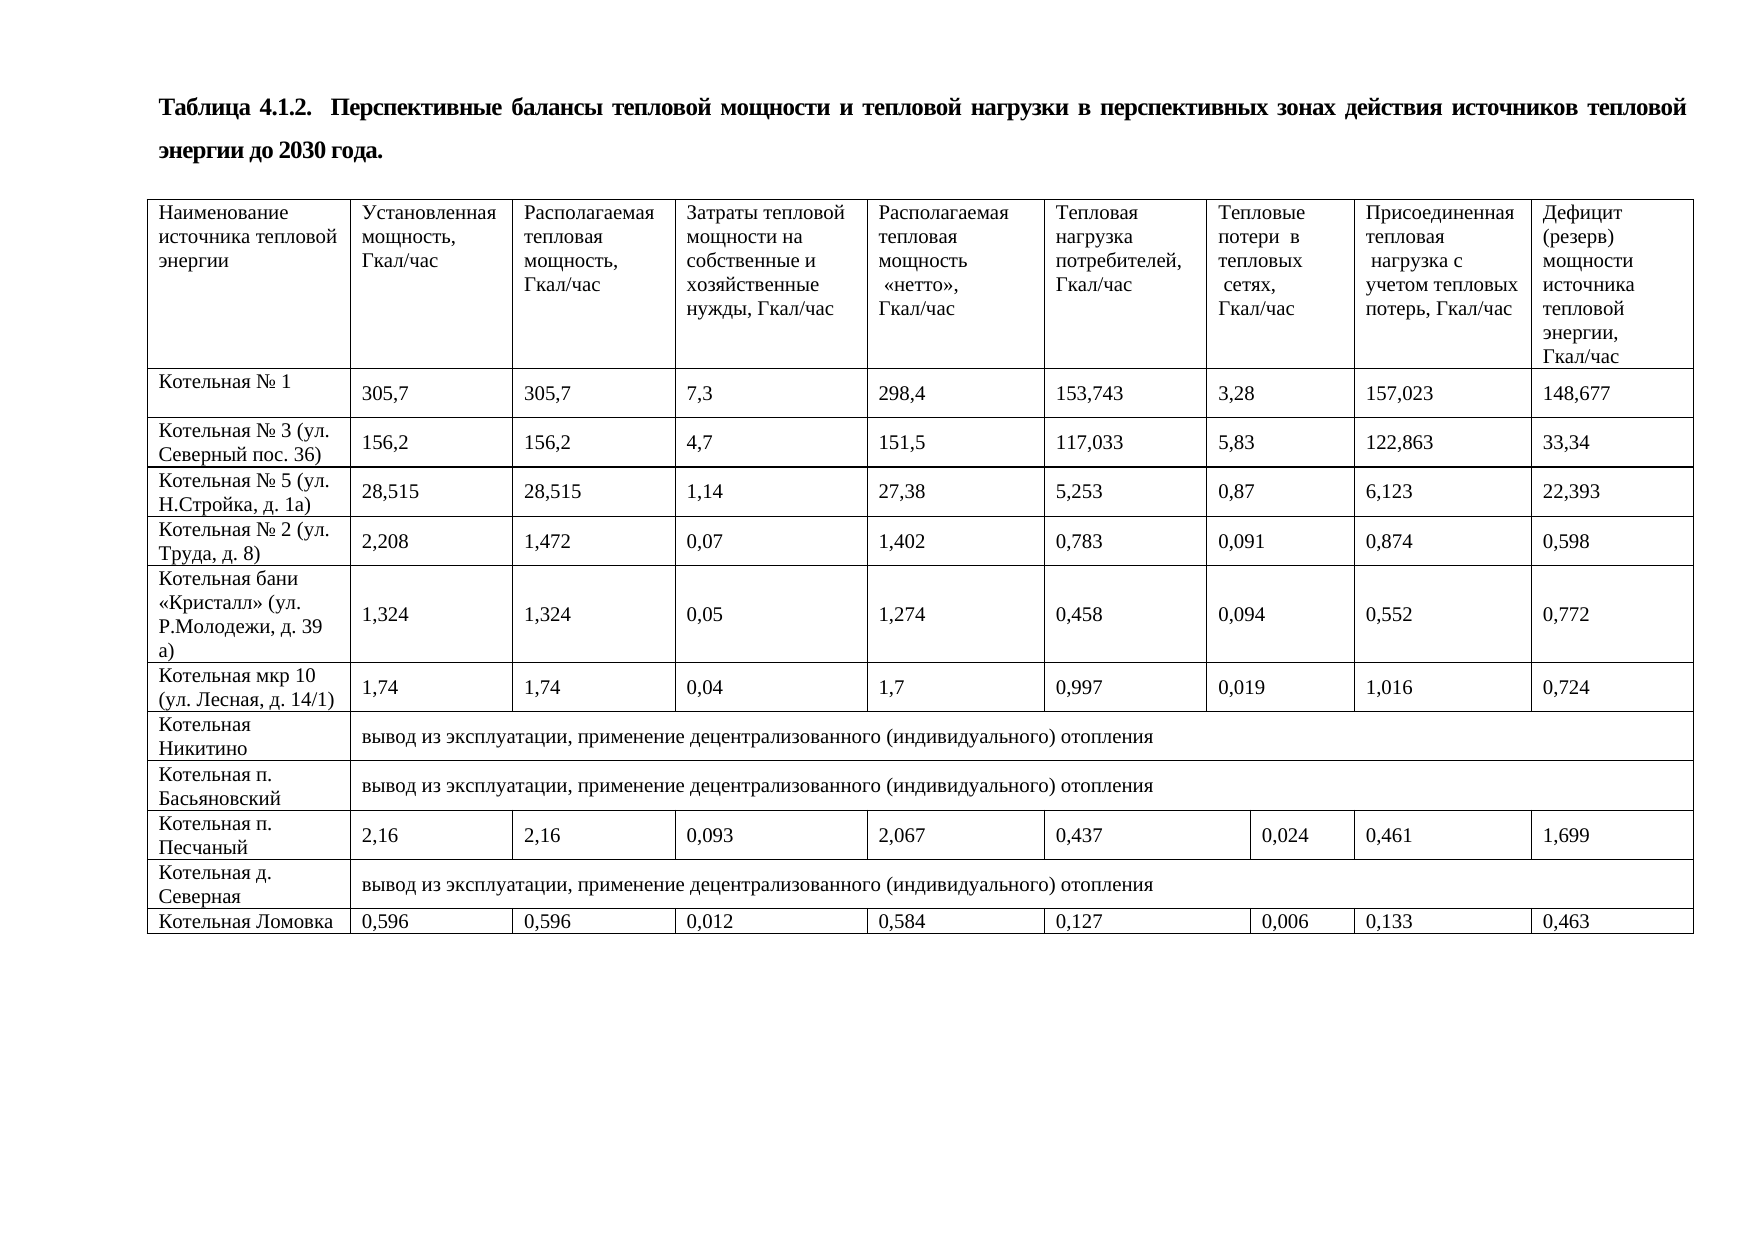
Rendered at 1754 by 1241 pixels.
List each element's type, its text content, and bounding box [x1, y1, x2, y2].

table_cell 0,87 [1207, 468, 1354, 516]
table_cell 1,472 [513, 517, 675, 565]
table_cell Котельная № 2 (ул. Труда, д. 8) [148, 517, 350, 565]
table_cell 1,402 [868, 517, 1044, 565]
table_header Установленная мощность, Гкал/час [351, 200, 512, 368]
table_cell 0,012 [676, 909, 867, 933]
table_cell 5,83 [1207, 418, 1354, 466]
table_cell 122,863 [1355, 418, 1531, 466]
table_cell Котельная п. Басьяновский [148, 761, 350, 809]
table_cell вывод из эксплуатации, применение децентрализованного (индивидуального) отопления [351, 860, 1693, 908]
table_cell 7,3 [676, 369, 867, 417]
table_cell 305,7 [351, 369, 512, 417]
table_cell 305,7 [513, 369, 675, 417]
table_cell 3,28 [1207, 369, 1354, 417]
table_cell 0,024 [1251, 811, 1354, 859]
table_cell 0,093 [676, 811, 867, 859]
table_cell 1,016 [1355, 663, 1531, 711]
table_cell Котельная № 3 (ул. Северный пос. 36) [148, 418, 350, 466]
table_cell 2,067 [868, 811, 1044, 859]
table_cell 22,393 [1532, 468, 1693, 516]
table_cell 298,4 [868, 369, 1044, 417]
table_cell Котельная п. Песчаный [148, 811, 350, 859]
table_cell 0,461 [1355, 811, 1531, 859]
table_cell Котельная д. Северная [148, 860, 350, 908]
table_cell Котельная № 5 (ул. Н.Стройка, д. 1а) [148, 468, 350, 516]
table_cell 148,677 [1532, 369, 1693, 417]
table_header Располагаемая тепловая мощность «нетто», Гкал/час [868, 200, 1044, 368]
table_cell 0,019 [1207, 663, 1354, 711]
table_cell 6,123 [1355, 468, 1531, 516]
table_header Располагаемая тепловая мощность, Гкал/час [513, 200, 675, 368]
table_cell 0,463 [1532, 909, 1693, 933]
table_cell 1,324 [513, 566, 675, 662]
table_cell 0,006 [1251, 909, 1354, 933]
table_cell 0,127 [1045, 909, 1250, 933]
table_cell 1,699 [1532, 811, 1693, 859]
table_cell Котельная мкр 10 (ул. Лесная, д. 14/1) [148, 663, 350, 711]
table_cell 1,274 [868, 566, 1044, 662]
table_cell 1,14 [676, 468, 867, 516]
table_cell 0,091 [1207, 517, 1354, 565]
table_cell 5,253 [1045, 468, 1206, 516]
table_cell Котельная № 1 [148, 369, 350, 417]
table_cell 27,38 [868, 468, 1044, 516]
table_header Наименование источника тепловой энергии [148, 200, 350, 368]
table_cell 0,133 [1355, 909, 1531, 933]
table_cell 2,16 [513, 811, 675, 859]
table_cell Котельная Ломовка [148, 909, 350, 933]
table_header Тепловые потери в тепловых сетях, Гкал/час [1207, 200, 1354, 368]
table_cell 0,437 [1045, 811, 1250, 859]
table_cell 0,05 [676, 566, 867, 662]
table_cell 1,74 [513, 663, 675, 711]
table_cell Котельная бани «Кристалл» (ул. Р.Молодежи, д. 39 а) [148, 566, 350, 662]
table_header Тепловая нагрузка потребителей, Гкал/час [1045, 200, 1206, 368]
table_cell 0,596 [513, 909, 675, 933]
table_cell вывод из эксплуатации, применение децентрализованного (индивидуального) отопления [351, 712, 1693, 760]
table_cell 33,34 [1532, 418, 1693, 466]
table_cell 0,783 [1045, 517, 1206, 565]
table_cell вывод из эксплуатации, применение децентрализованного (индивидуального) отопления [351, 761, 1693, 809]
table_cell 1,7 [868, 663, 1044, 711]
table_cell 0,07 [676, 517, 867, 565]
table_cell 157,023 [1355, 369, 1531, 417]
table_cell 2,208 [351, 517, 512, 565]
table_header Дефицит (резерв) мощности источника тепловой энергии, Гкал/час [1532, 200, 1693, 368]
table_cell 28,515 [513, 468, 675, 516]
table_cell 0,598 [1532, 517, 1693, 565]
table_cell 0,04 [676, 663, 867, 711]
table_cell 151,5 [868, 418, 1044, 466]
table_cell 156,2 [513, 418, 675, 466]
table_cell Котельная Никитино [148, 712, 350, 760]
table_header Присоединенная тепловая нагрузка с учетом тепловых потерь, Гкал/час [1355, 200, 1531, 368]
table_cell 0,596 [351, 909, 512, 933]
text Таблица 4.1.2. Перспективные балансы тепловой мощности и тепловой нагрузки в перспективных зонах действия источников тепловой энергии до 2030 года. [158, 92, 1688, 163]
table_cell 1,74 [351, 663, 512, 711]
table_cell 0,997 [1045, 663, 1206, 711]
table_cell 28,515 [351, 468, 512, 516]
table_cell 153,743 [1045, 369, 1206, 417]
table_cell 0,724 [1532, 663, 1693, 711]
table_cell 0,584 [868, 909, 1044, 933]
table_cell 0,772 [1532, 566, 1693, 662]
table_cell 4,7 [676, 418, 867, 466]
table_cell 0,874 [1355, 517, 1531, 565]
table_cell 0,552 [1355, 566, 1531, 662]
table_cell 156,2 [351, 418, 512, 466]
table_cell 2,16 [351, 811, 512, 859]
table_cell 117,033 [1045, 418, 1206, 466]
table_cell 1,324 [351, 566, 512, 662]
table_header Затраты тепловой мощности на собственные и хозяйственные нужды, Гкал/час [676, 200, 867, 368]
table_cell 0,094 [1207, 566, 1354, 662]
table_cell 0,458 [1045, 566, 1206, 662]
